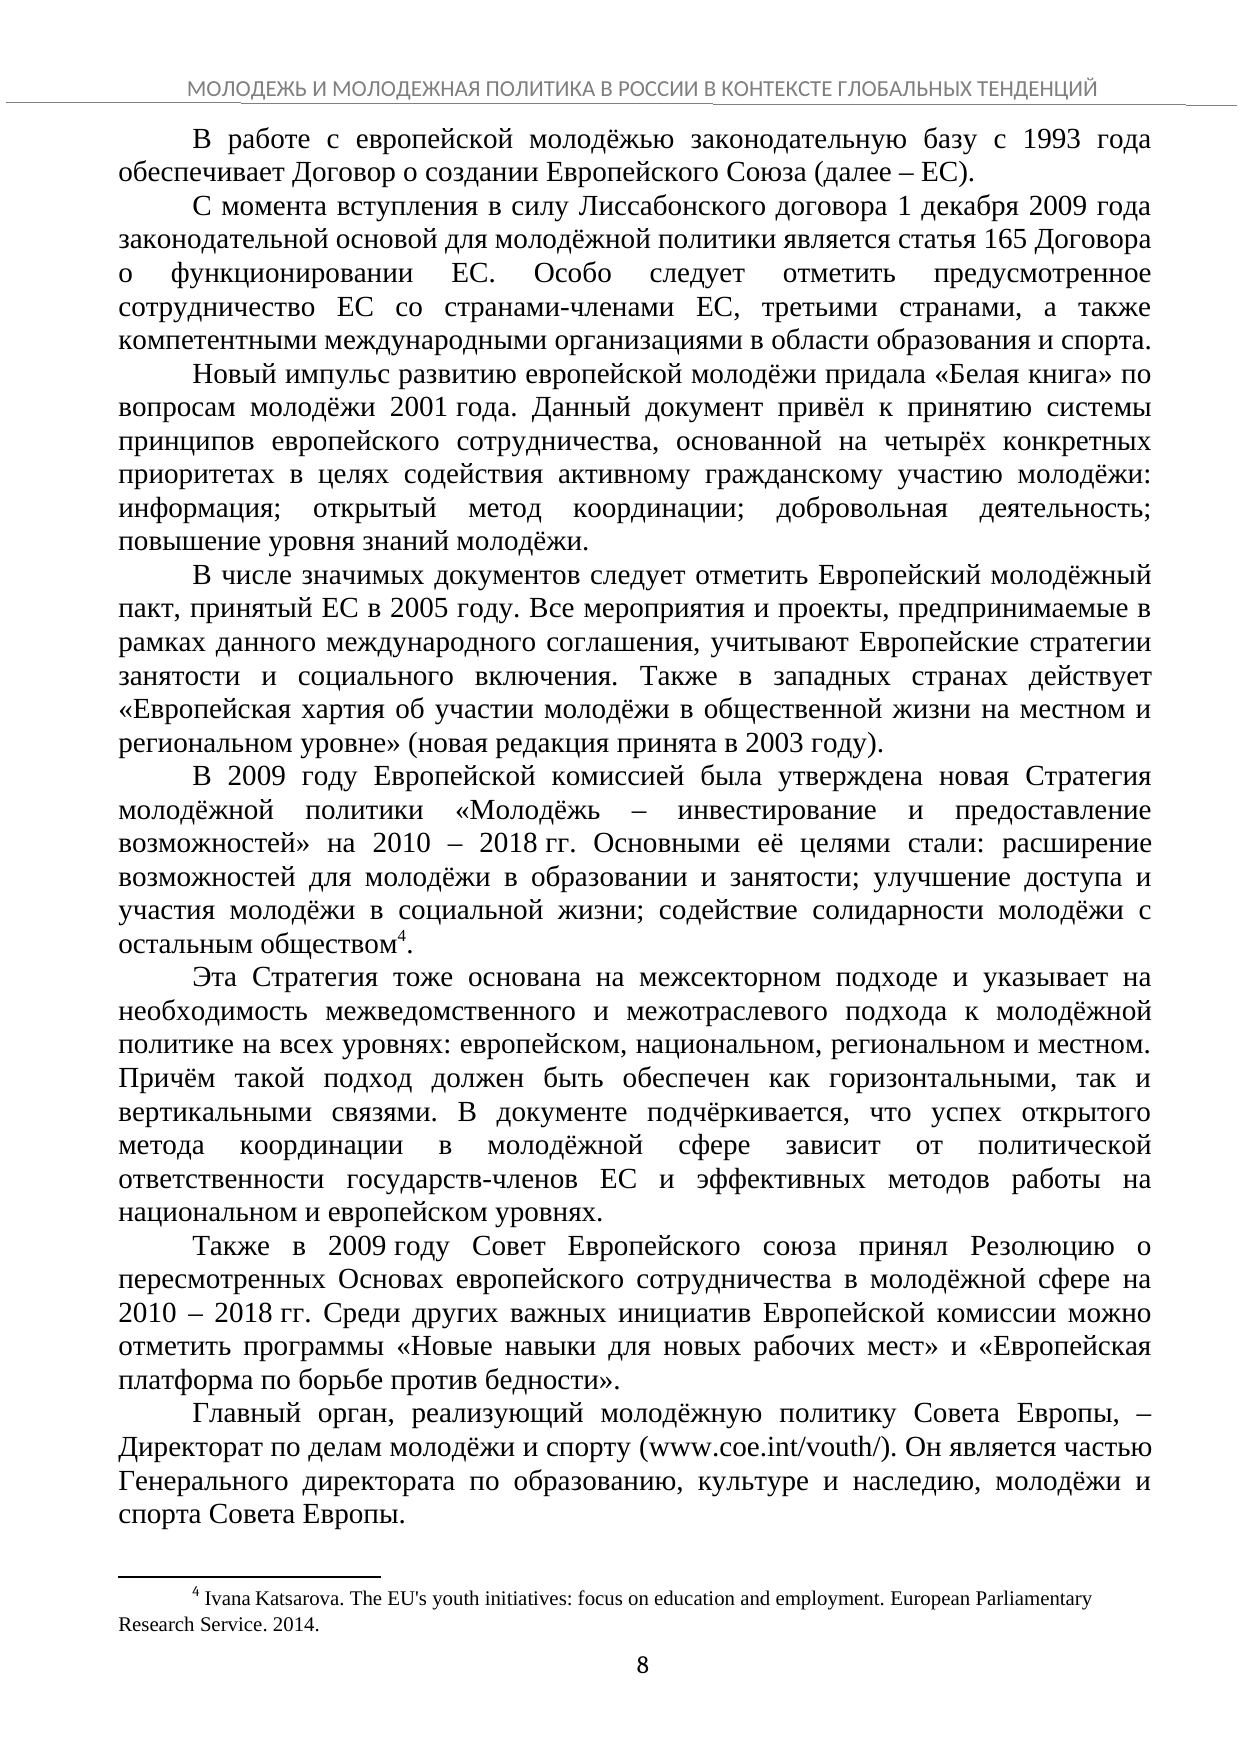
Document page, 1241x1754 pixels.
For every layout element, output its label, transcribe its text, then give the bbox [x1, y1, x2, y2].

text Новый импульс развитию европейской молодёжи придала «Белая книга» по вопросам молодёжи 2001 года. Данный документ привёл к принятию системы принципов европейского сотрудничества, основанной на четырёх конкретных приоритетах в целях содействия активному гражданскому участию молодёжи: информация; открытый метод координации; добровольная деятельность; повышение уровня знаний молодёжи. [118, 356, 1152, 557]
text В 2009 году Европейской комиссией была утверждена новая Стратегия молодёжной политики «Молодёжь – инвестирование и предоставление возможностей» на 2010 – 2018 гг. Основными её целями стали: расширение возможностей для молодёжи в образовании и занятости; улучшение доступа и участия молодёжи в социальной жизни; содействие солидарности молодёжи с остальным обществом. [118, 758, 1152, 959]
text В работе с европейской молодёжью законодательную базу с 1993 года обеспечивает Договор о создании Европейского Союза (далее – ЕС). [118, 121, 1152, 188]
text Эта Стратегия тоже основана на межсекторном подходе и указывает на необходимость межведомственного и межотраслевого подхода к молодёжной политике на всех уровнях: европейском, национальном, региональном и местном. Причём такой подход должен быть обеспечен как горизонтальными, так и вертикальными связями. В документе подчёркивается, что успех открытого метода координации в молодёжной сфере зависит от политической ответственности государств-членов ЕС и эффективных методов работы на национальном и европейском уровнях. [118, 959, 1152, 1228]
text С момента вступления в силу Лиссабонского договора 1 декабря 2009 года законодательной основой для молодёжной политики является статья 165 Договора о функционировании ЕС. Особо следует отметить предусмотренное сотрудничество ЕС со странами-членами ЕС, третьими странами, а также компетентными международными организациями в области образования и спорта. [118, 188, 1152, 356]
text Также в 2009 году Совет Европейского союза принял Резолюцию о пересмотренных Основах европейского сотрудничества в молодёжной сфере на 2010 – 2018 гг. Среди других важных инициатив Европейской комиссии можно отметить программы «Новые навыки для новых рабочих мест» и «Европейская платформа по борьбе против бедности». [118, 1228, 1152, 1396]
text Главный орган, реализующий молодёжную политику Совета Европы, – Директорат по делам молодёжи и спорту (www.coe.int/vouth/). Он является частью Генерального директората по образованию, культуре и наследию, молодёжи и спорта Совета Европы. [118, 1396, 1152, 1530]
text В числе значимых документов следует отметить Европейский молодёжный пакт, принятый ЕС в 2005 году. Все мероприятия и проекты, предпринимаемые в рамках данного международного соглашения, учитывают Европейские стратегии занятости и социального включения. Также в западных странах действует «Европейская хартия об участии молодёжи в общественной жизни на местном и региональном уровне» (новая редакция принята в 2003 году). [118, 557, 1152, 758]
